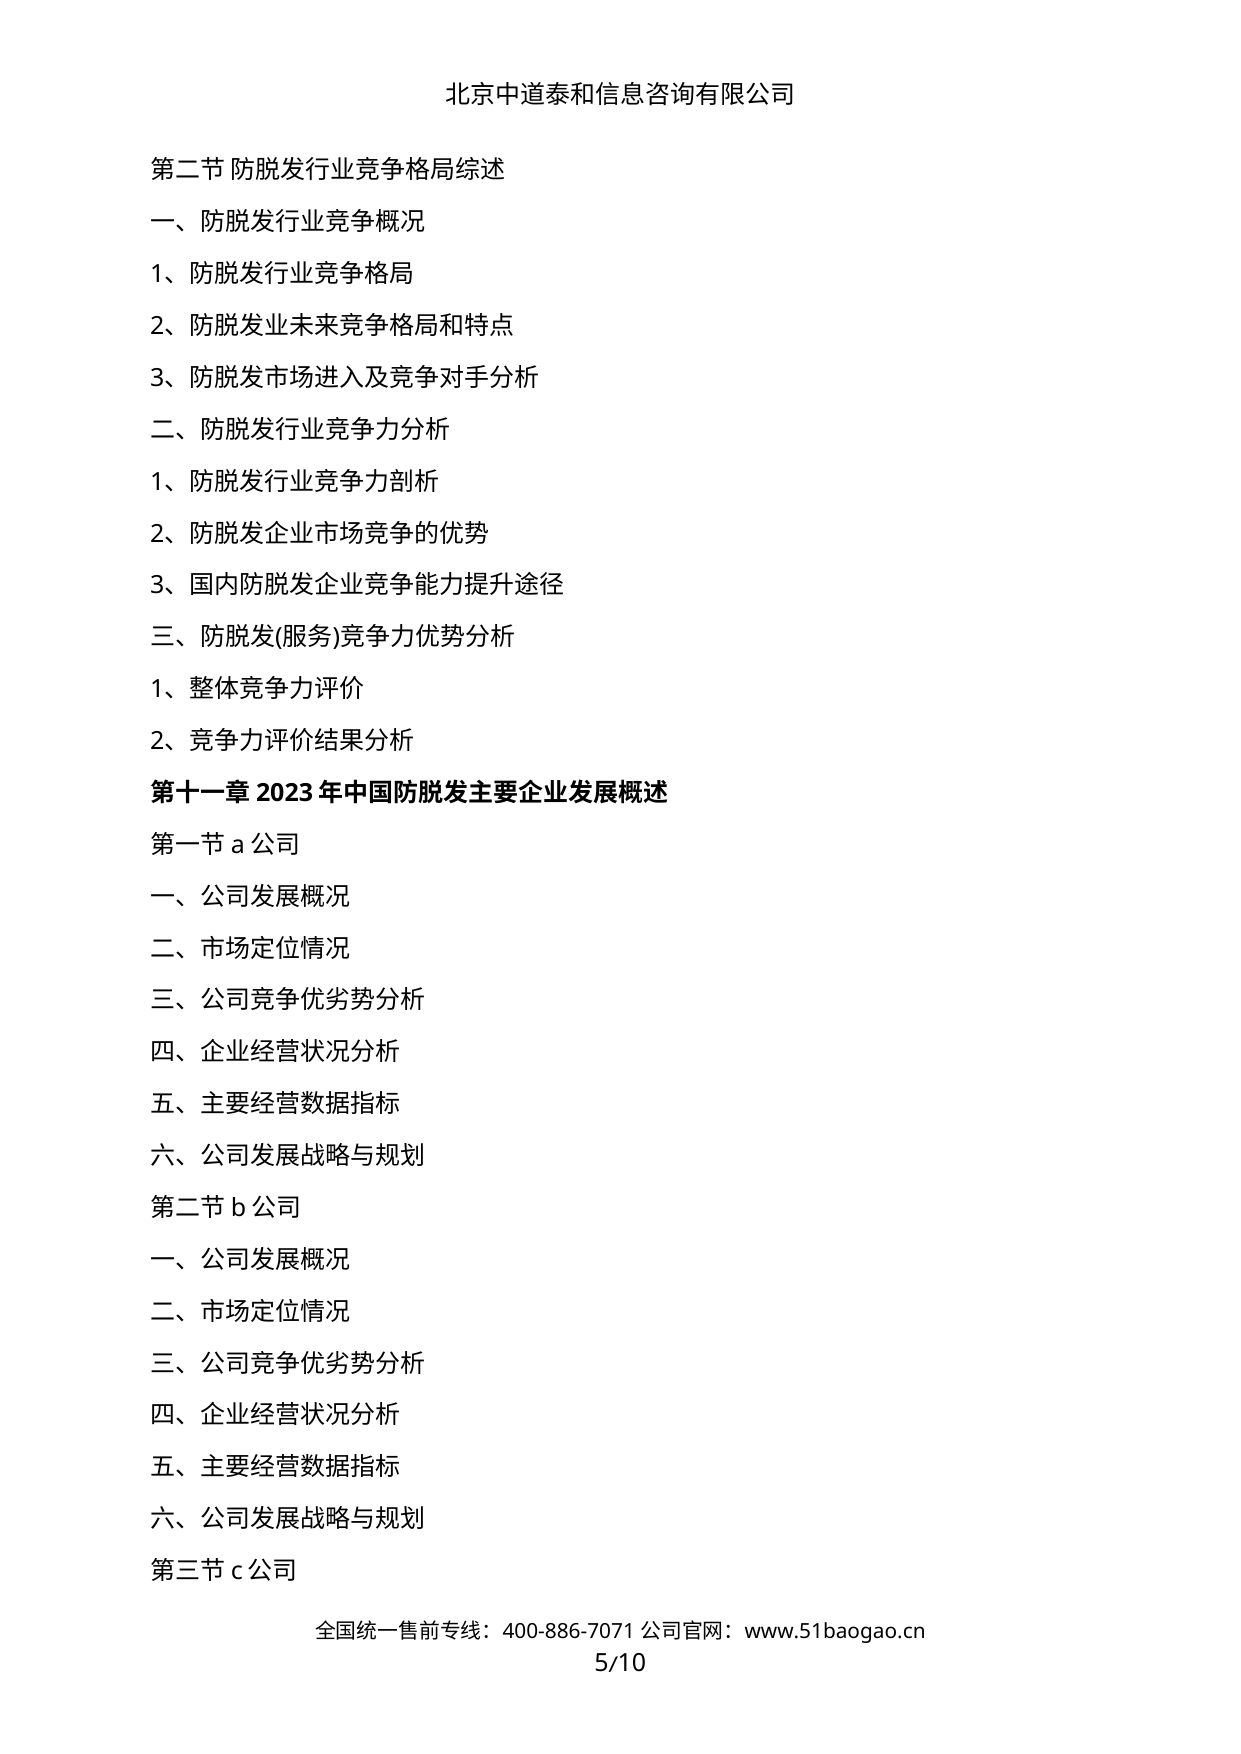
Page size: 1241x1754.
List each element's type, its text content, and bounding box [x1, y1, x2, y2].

text 3、防脱发市场进入及竞争对手分析 [150, 357, 1090, 394]
text 一、公司发展概况 [150, 876, 1090, 912]
text 第三节 c公司 [150, 1551, 1090, 1587]
text 一、防脱发行业竞争概况 [150, 202, 1090, 238]
text 第十一章 2023年中国防脱发主要企业发展概述 [150, 772, 1090, 809]
text 三、公司竞争优劣势分析 [150, 980, 1090, 1016]
text 3、国内防脱发企业竞争能力提升途径 [150, 565, 1090, 601]
text 1、整体竞争力评价 [150, 669, 1090, 705]
text 2、防脱发业未来竞争格局和特点 [150, 306, 1090, 342]
text 四、企业经营状况分析 [150, 1032, 1090, 1068]
text 二、防脱发行业竞争力分析 [150, 409, 1090, 446]
text 五、主要经营数据指标 [150, 1447, 1090, 1483]
text 一、公司发展概况 [150, 1239, 1090, 1276]
text 第二节 防脱发行业竞争格局综述 [150, 150, 1090, 186]
text 第二节 b公司 [150, 1187, 1090, 1224]
text 三、防脱发(服务)竞争力优势分析 [150, 617, 1090, 653]
text 1、防脱发行业竞争格局 [150, 254, 1090, 290]
text 四、企业经营状况分析 [150, 1395, 1090, 1431]
text 1、防脱发行业竞争力剖析 [150, 461, 1090, 497]
text 2、防脱发企业市场竞争的优势 [150, 513, 1090, 549]
text 六、公司发展战略与规划 [150, 1499, 1090, 1535]
text 六、公司发展战略与规划 [150, 1136, 1090, 1172]
text 三、公司竞争优劣势分析 [150, 1343, 1090, 1379]
text 第一节 a公司 [150, 824, 1090, 861]
text 二、市场定位情况 [150, 1291, 1090, 1327]
text 五、主要经营数据指标 [150, 1084, 1090, 1120]
text 2、竞争力评价结果分析 [150, 721, 1090, 757]
text 二、市场定位情况 [150, 928, 1090, 964]
